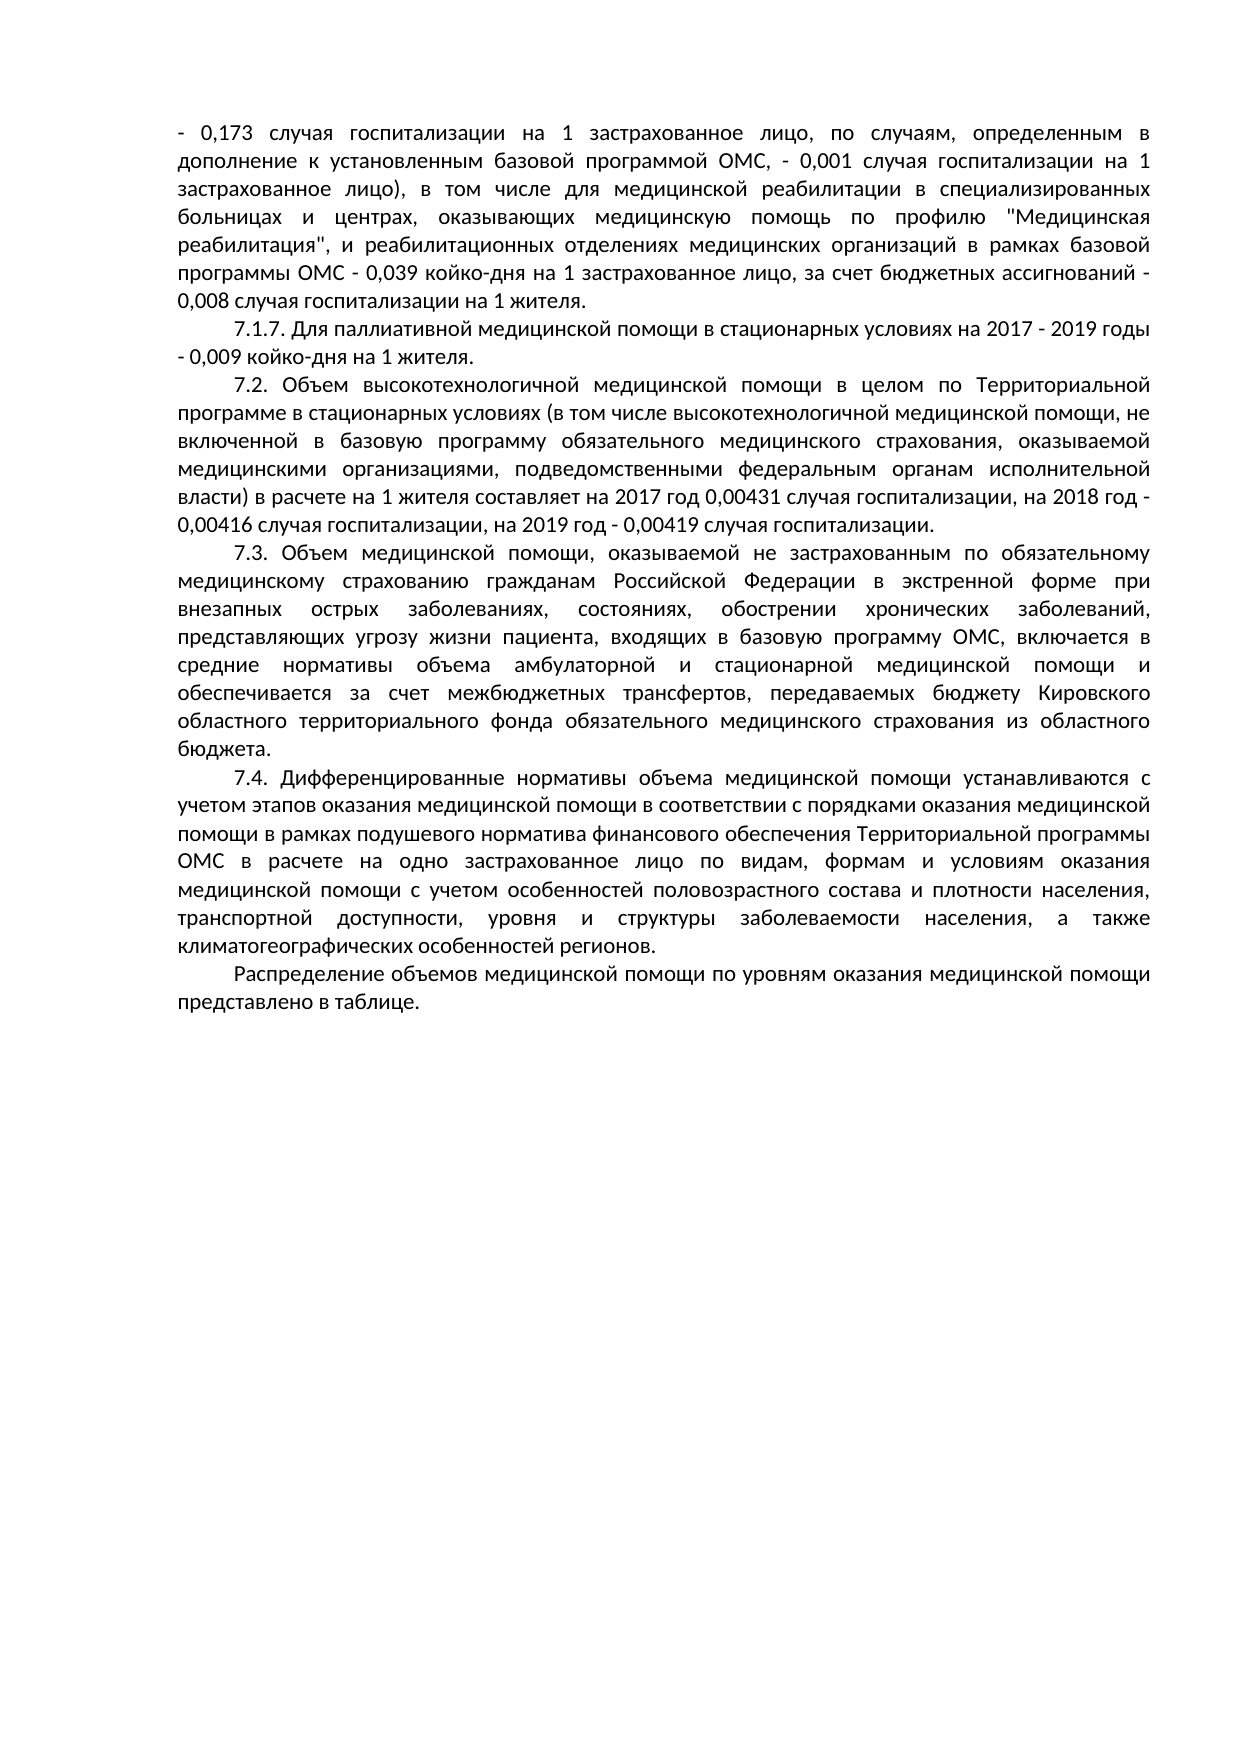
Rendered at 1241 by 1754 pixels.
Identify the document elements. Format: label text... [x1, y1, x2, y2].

text 7.4. Дифференцированные нормативы объема медицинской помощи устанавливаются с учетом этапов оказания медицинской помощи в соответствии с порядками оказания медицинской помощи в рамках подушевого норматива финансового обеспечения Территориальной программы ОМС в расчете на одно застрахованное лицо по видам, формам и условиям оказания медицинской помощи с учетом особенностей половозрастного состава и плотности населения, транспортной доступности, уровня и структуры заболеваемости населения, а также климатогеографических особенностей регионов. [177, 763, 1152, 959]
text 7.1.7. Для паллиативной медицинской помощи в стационарных условиях на 2017 - 2019 годы - 0,009 койко-дня на 1 жителя. [177, 314, 1152, 370]
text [177, 118, 1152, 314]
text Распределение объемов медицинской помощи по уровням оказания медицинской помощи представлено в таблице. [177, 959, 1152, 1015]
text 7.3. Объем медицинской помощи, оказываемой не застрахованным по обязательному медицинскому страхованию гражданам Российской Федерации в экстренной форме при внезапных острых заболеваниях, состояниях, обострении хронических заболеваний, представляющих угрозу жизни пациента, входящих в базовую программу ОМС, включается в средние нормативы объема амбулаторной и стационарной медицинской помощи и обеспечивается за счет межбюджетных трансфертов, передаваемых бюджету Кировского областного территориального фонда обязательного медицинского страхования из областного бюджета. [177, 538, 1152, 763]
text 7.2. Объем высокотехнологичной медицинской помощи в целом по Территориальной программе в стационарных условиях (в том числе высокотехнологичной медицинской помощи, не включенной в базовую программу обязательного медицинского страхования, оказываемой медицинскими организациями, подведомственными федеральным органам исполнительной власти) в расчете на 1 жителя составляет на 2017 год 0,00431 случая госпитализации, на 2018 год - 0,00416 случая госпитализации, на 2019 год - 0,00419 случая госпитализации. [177, 370, 1152, 538]
